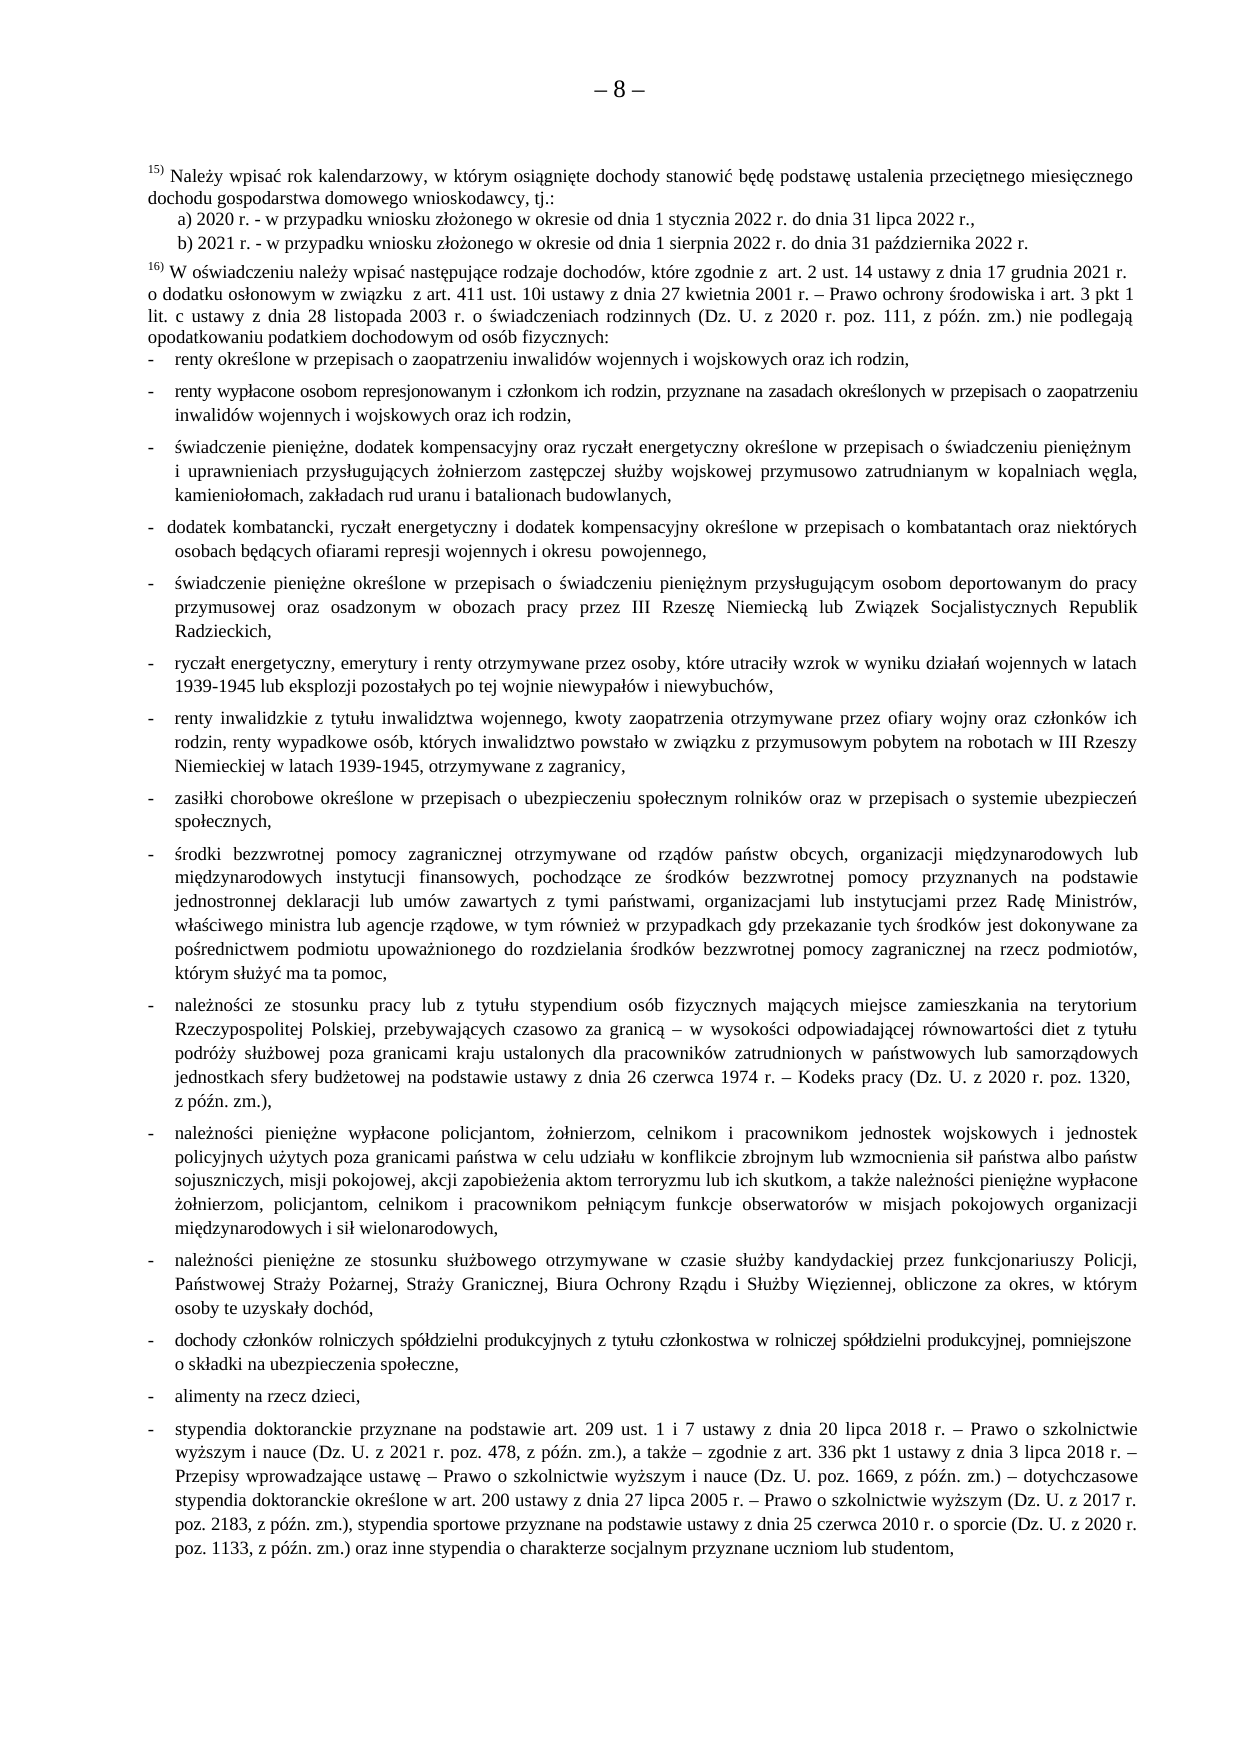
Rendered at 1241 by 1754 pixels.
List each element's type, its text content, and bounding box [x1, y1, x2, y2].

text 15) Należy wpisać rok kalendarzowy, w którym osiągnięte dochody stanowić będę podstawę ustalenia przeciętnego miesięcznego dochodu gospodarstwa domowego wnioskodawcy, tj.: [148, 162, 1135, 208]
text - dochody członków rolniczych spółdzielni produkcyjnych z tytułu członkostwa w rolniczej spółdzielni produkcyjnej, pomniejszone o składki na ubezpieczenia społeczne, [148, 1329, 1139, 1374]
text - świadczenie pieniężne określone w przepisach o świadczeniu pieniężnym przysługującym osobom deportowanym do pracy przymusowej oraz osadzonym w obozach pracy przez III Rzeszę Niemiecką lub Związek Socjalistycznych Republik Radzieckich, [148, 572, 1139, 641]
text - alimenty na rzecz dzieci, [148, 1385, 1139, 1407]
text - środki bezzwrotnej pomocy zagranicznej otrzymywane od rządów państw obcych, organizacji międzynarodowych lub międzynarodowych instytucji finansowych, pochodzące ze środków bezzwrotnej pomocy przyznanych na podstawie jednostronnej deklaracji lub umów zawartych z tymi państwami, organizacjami lub instytucjami przez Radę Ministrów, właściwego ministra lub agencje rządowe, w tym również w przypadkach gdy przekazanie tych środków jest dokonywane za pośrednictwem podmiotu upoważnionego do rozdzielania środków bezzwrotnej pomocy zagranicznej na rzecz podmiotów, którym służyć ma ta pomoc, [148, 843, 1139, 983]
text - stypendia doktoranckie przyznane na podstawie art. 209 ust. 1 i 7 ustawy z dnia 20 lipca 2018 r. – Prawo o szkolnictwie wyższym i nauce (Dz. U. z 2021 r. poz. 478, z późn. zm.), a także – zgodnie z art. 336 pkt 1 ustawy z dnia 3 lipca 2018 r. – Przepisy wprowadzające ustawę – Prawo o szkolnictwie wyższym i nauce (Dz. U. poz. 1669, z późn. zm.) – dotychczasowe stypendia doktoranckie określone w art. 200 ustawy z dnia 27 lipca 2005 r. – Prawo o szkolnictwie wyższym (Dz. U. z 2017 r. poz. 2183, z późn. zm.), stypendia sportowe przyznane na podstawie ustawy z dnia 25 czerwca 2010 r. o sporcie (Dz. U. z 2020 r. poz. 1133, z późn. zm.) oraz inne stypendia o charakterze socjalnym przyznane uczniom lub studentom, [148, 1417, 1139, 1558]
text - zasiłki chorobowe określone w przepisach o ubezpieczeniu społecznym rolników oraz w przepisach o systemie ubezpieczeń społecznych, [148, 787, 1139, 832]
text - renty inwalidzkie z tytułu inwalidztwa wojennego, kwoty zaopatrzenia otrzymywane przez ofiary wojny oraz członków ich rodzin, renty wypadkowe osób, których inwalidztwo powstało w związku z przymusowym pobytem na robotach w III Rzeszy Niemieckiej w latach 1939-1945, otrzymywane z zagranicy, [148, 707, 1139, 776]
text 16) W oświadczeniu należy wpisać następujące rodzaje dochodów, które zgodnie z art. 2 ust. 14 ustawy z dnia 17 grudnia 2021 r. o dodatku osłonowym w związku z art. 411 ust. 10i ustawy z dnia 27 kwietnia 2001 r. – Prawo ochrony środowiska i art. 3 pkt 1 lit. c ustawy z dnia 28 listopada 2003 r. o świadczeniach rodzinnych (Dz. U. z 2020 r. poz. 111, z późn. zm.) nie podlegają opodatkowaniu podatkiem dochodowym od osób fizycznych: [148, 259, 1135, 348]
text - należności pieniężne ze stosunku służbowego otrzymywane w czasie służby kandydackiej przez funkcjonariuszy Policji, Państwowej Straży Pożarnej, Straży Granicznej, Biura Ochrony Rządu i Służby Więziennej, obliczone za okres, w którym osoby te uzyskały dochód, [148, 1249, 1139, 1318]
text - należności ze stosunku pracy lub z tytułu stypendium osób fizycznych mających miejsce zamieszkania na terytorium Rzeczypospolitej Polskiej, przebywających czasowo za granicą – w wysokości odpowiadającej równowartości diet z tytułu podróży służbowej poza granicami kraju ustalonych dla pracowników zatrudnionych w państwowych lub samorządowych jednostkach sfery budżetowej na podstawie ustawy z dnia 26 czerwca 1974 r. – Kodeks pracy (Dz. U. z 2020 r. poz. 1320, z późn. zm.), [148, 994, 1139, 1111]
text b) 2021 r. - w przypadku wniosku złożonego w okresie od dnia 1 sierpnia 2022 r. do dnia 31 października 2022 r. [177, 232, 1060, 253]
text - świadczenie pieniężne, dodatek kompensacyjny oraz ryczałt energetyczny określone w przepisach o świadczeniu pieniężnym i uprawnieniach przysługujących żołnierzom zastępczej służby wojskowej przymusowo zatrudnianym w kopalniach węgla, kamieniołomach, zakładach rud uranu i batalionach budowlanych, [148, 436, 1139, 505]
text - renty wypłacone osobom represjonowanym i członkom ich rodzin, przyznane na zasadach określonych w przepisach o zaopatrzeniu inwalidów wojennych i wojskowych oraz ich rodzin, [148, 380, 1139, 425]
text - należności pieniężne wypłacone policjantom, żołnierzom, celnikom i pracownikom jednostek wojskowych i jednostek policyjnych użytych poza granicami państwa w celu udziału w konflikcie zbrojnym lub wzmocnienia sił państwa albo państw sojuszniczych, misji pokojowej, akcji zapobieżenia aktom terroryzmu lub ich skutkom, a także należności pieniężne wypłacone żołnierzom, policjantom, celnikom i pracownikom pełniącym funkcje obserwatorów w misjach pokojowych organizacji międzynarodowych i sił wielonarodowych, [148, 1122, 1139, 1239]
text - dodatek kombatancki, ryczałt energetyczny i dodatek kompensacyjny określone w przepisach o kombatantach oraz niektórych osobach będących ofiarami represji wojennych i okresu powojennego, [148, 516, 1139, 561]
text - ryczałt energetyczny, emerytury i renty otrzymywane przez osoby, które utraciły wzrok w wyniku działań wojennych w latach 1939-1945 lub eksplozji pozostałych po tej wojnie niewypałów i niewybuchów, [148, 652, 1139, 697]
text - renty określone w przepisach o zaopatrzeniu inwalidów wojennych i wojskowych oraz ich rodzin, [148, 348, 1139, 369]
text a) 2020 r. - w przypadku wniosku złożonego w okresie od dnia 1 stycznia 2022 r. do dnia 31 lipca 2022 r., [177, 208, 1091, 230]
